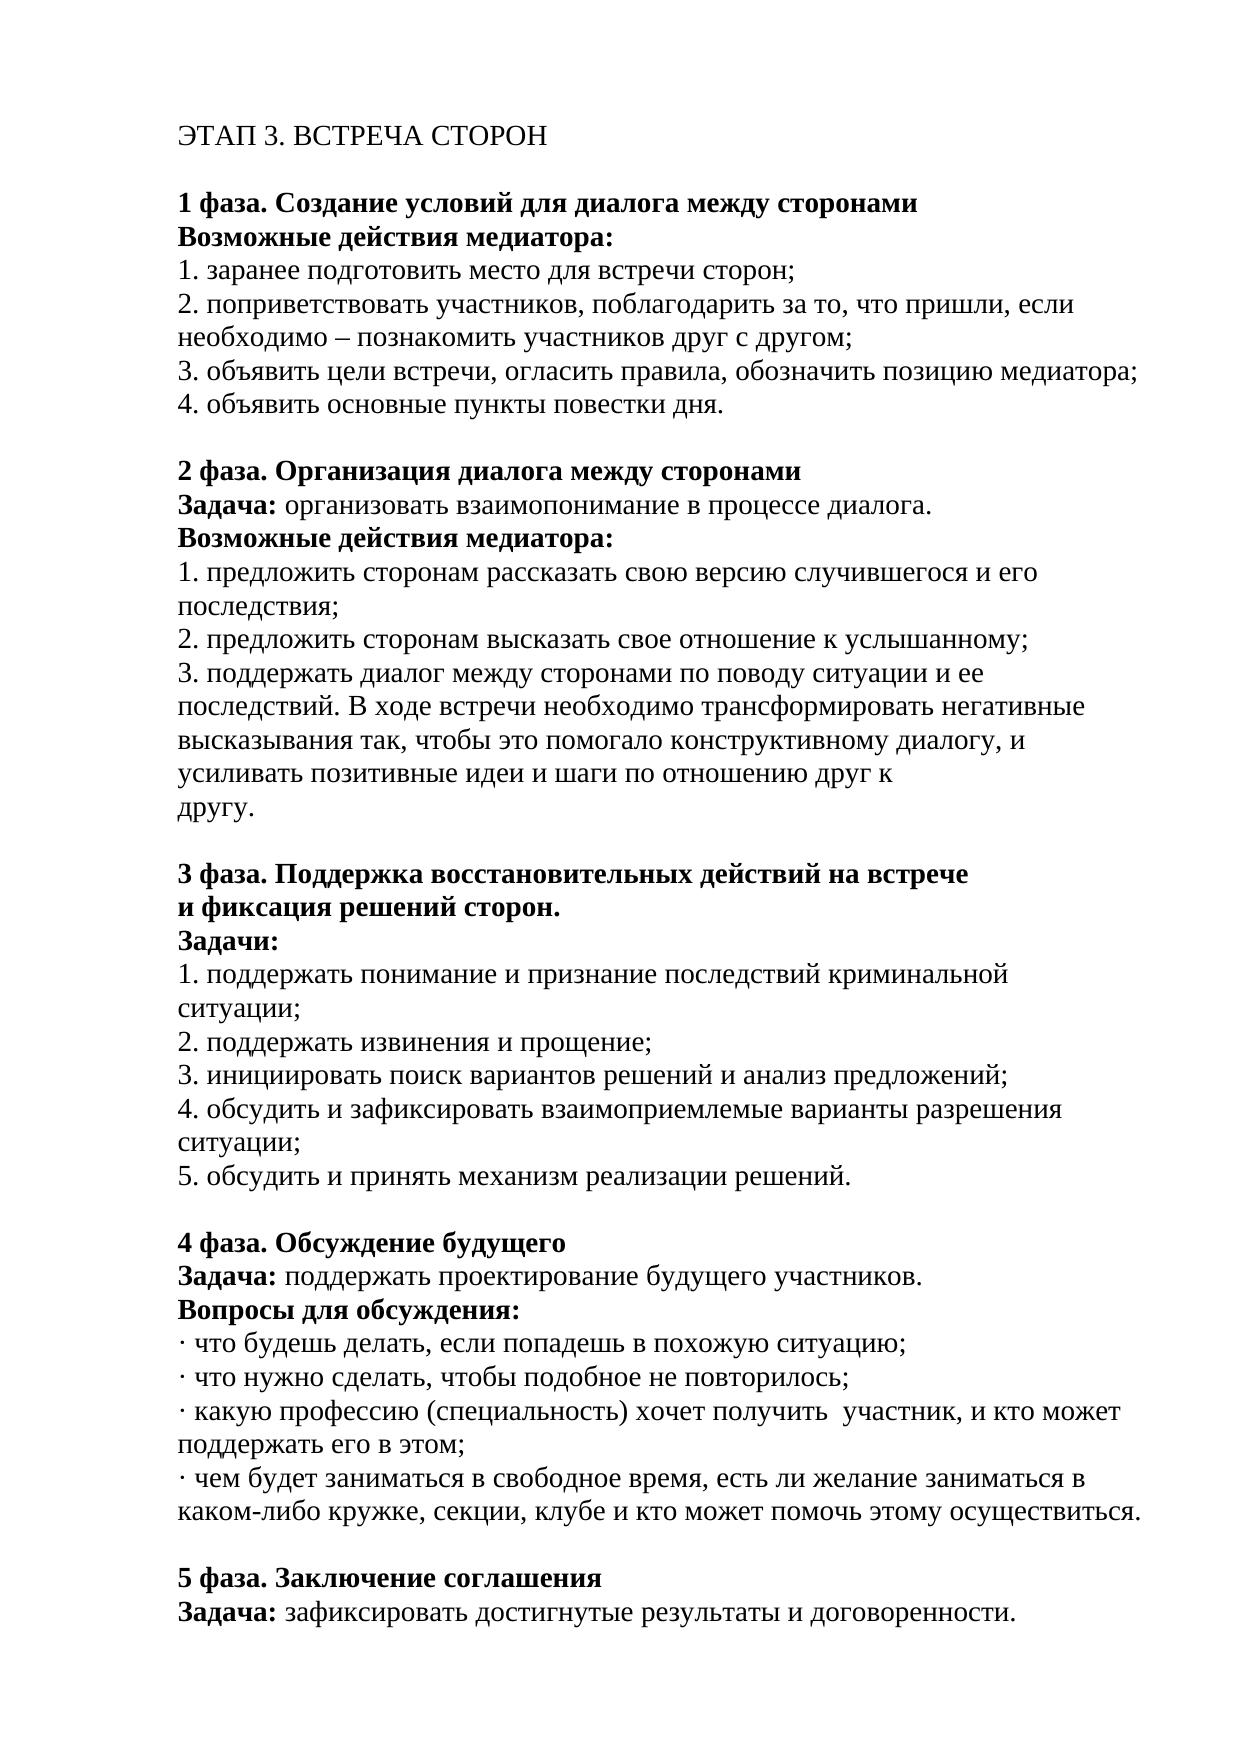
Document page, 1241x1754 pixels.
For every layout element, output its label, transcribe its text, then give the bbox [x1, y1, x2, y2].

text 5 фаза. Заключение соглашения [177, 1560, 1152, 1594]
text 4 фаза. Обсуждение будущего [177, 1225, 1152, 1258]
text 2 фаза. Организация диалога между сторонами [177, 453, 1152, 487]
text · чем будет заниматься в свободное время, есть ли желание заниматься в каком-либо кружке, секции, клубе и кто может помочь этому осуществиться. [177, 1460, 1152, 1527]
text 4. обсудить и зафиксировать взаимоприемлемые варианты разрешения [177, 1091, 1152, 1124]
text 4. объявить основные пункты повестки дня. [177, 386, 1152, 420]
text Задача: организовать взаимопонимание в процессе диалога. [177, 487, 1152, 521]
text Возможные действия медиатора: [177, 219, 1152, 252]
text 1. поддержать понимание и признание последствий криминальной [177, 957, 1152, 990]
text другу. [177, 789, 1152, 822]
text 3 фаза. Поддержка восстановительных действий на встрече [177, 856, 1152, 889]
text · что будешь делать, если попадешь в похожую ситуацию; [177, 1326, 1152, 1359]
text и фиксация решений сторон. [177, 889, 1152, 923]
text ситуации; [177, 990, 1152, 1024]
text 1. предложить сторонам рассказать свою версию случившегося и его последствия; [177, 554, 1152, 621]
text 3. инициировать поиск вариантов решений и анализ предложений; [177, 1057, 1152, 1091]
text Задачи: [177, 923, 1152, 957]
text Возможные действия медиатора: [177, 521, 1152, 554]
text · какую профессию (специальность) хочет получить участник, и кто может поддержать его в этом; [177, 1393, 1152, 1460]
text 3. поддержать диалог между сторонами по поводу ситуации и ее последствий. В ходе встречи необходимо трансформировать негативные высказывания так, чтобы это помогало конструктивному диалогу, и усиливать позитивные идеи и шаги по отношению друг к [177, 655, 1152, 789]
text 3. объявить цели встречи, огласить правила, обозначить позицию медиатора; [177, 353, 1152, 386]
text ситуации; [177, 1124, 1152, 1158]
text Задача: зафиксировать достигнутые результаты и договоренности. [177, 1594, 1152, 1627]
text Вопросы для обсуждения: [177, 1292, 1152, 1326]
text · что нужно сделать, чтобы подобное не повторилось; [177, 1359, 1152, 1393]
text Задача: поддержать проектирование будущего участников. [177, 1258, 1152, 1292]
text ЭТАП 3. ВСТРЕЧА СТОРОН [177, 118, 1152, 152]
text 2. предложить сторонам высказать свое отношение к услышанному; [177, 621, 1152, 655]
text 1. заранее подготовить место для встречи сторон; [177, 252, 1152, 286]
text 5. обсудить и принять механизм реализации решений. [177, 1158, 1152, 1191]
text 2. поддержать извинения и прощение; [177, 1024, 1152, 1057]
text 1 фаза. Создание условий для диалога между сторонами [177, 185, 1152, 219]
text 2. поприветствовать участников, поблагодарить за то, что пришли, если необходимо – познакомить участников друг с другом; [177, 286, 1152, 353]
